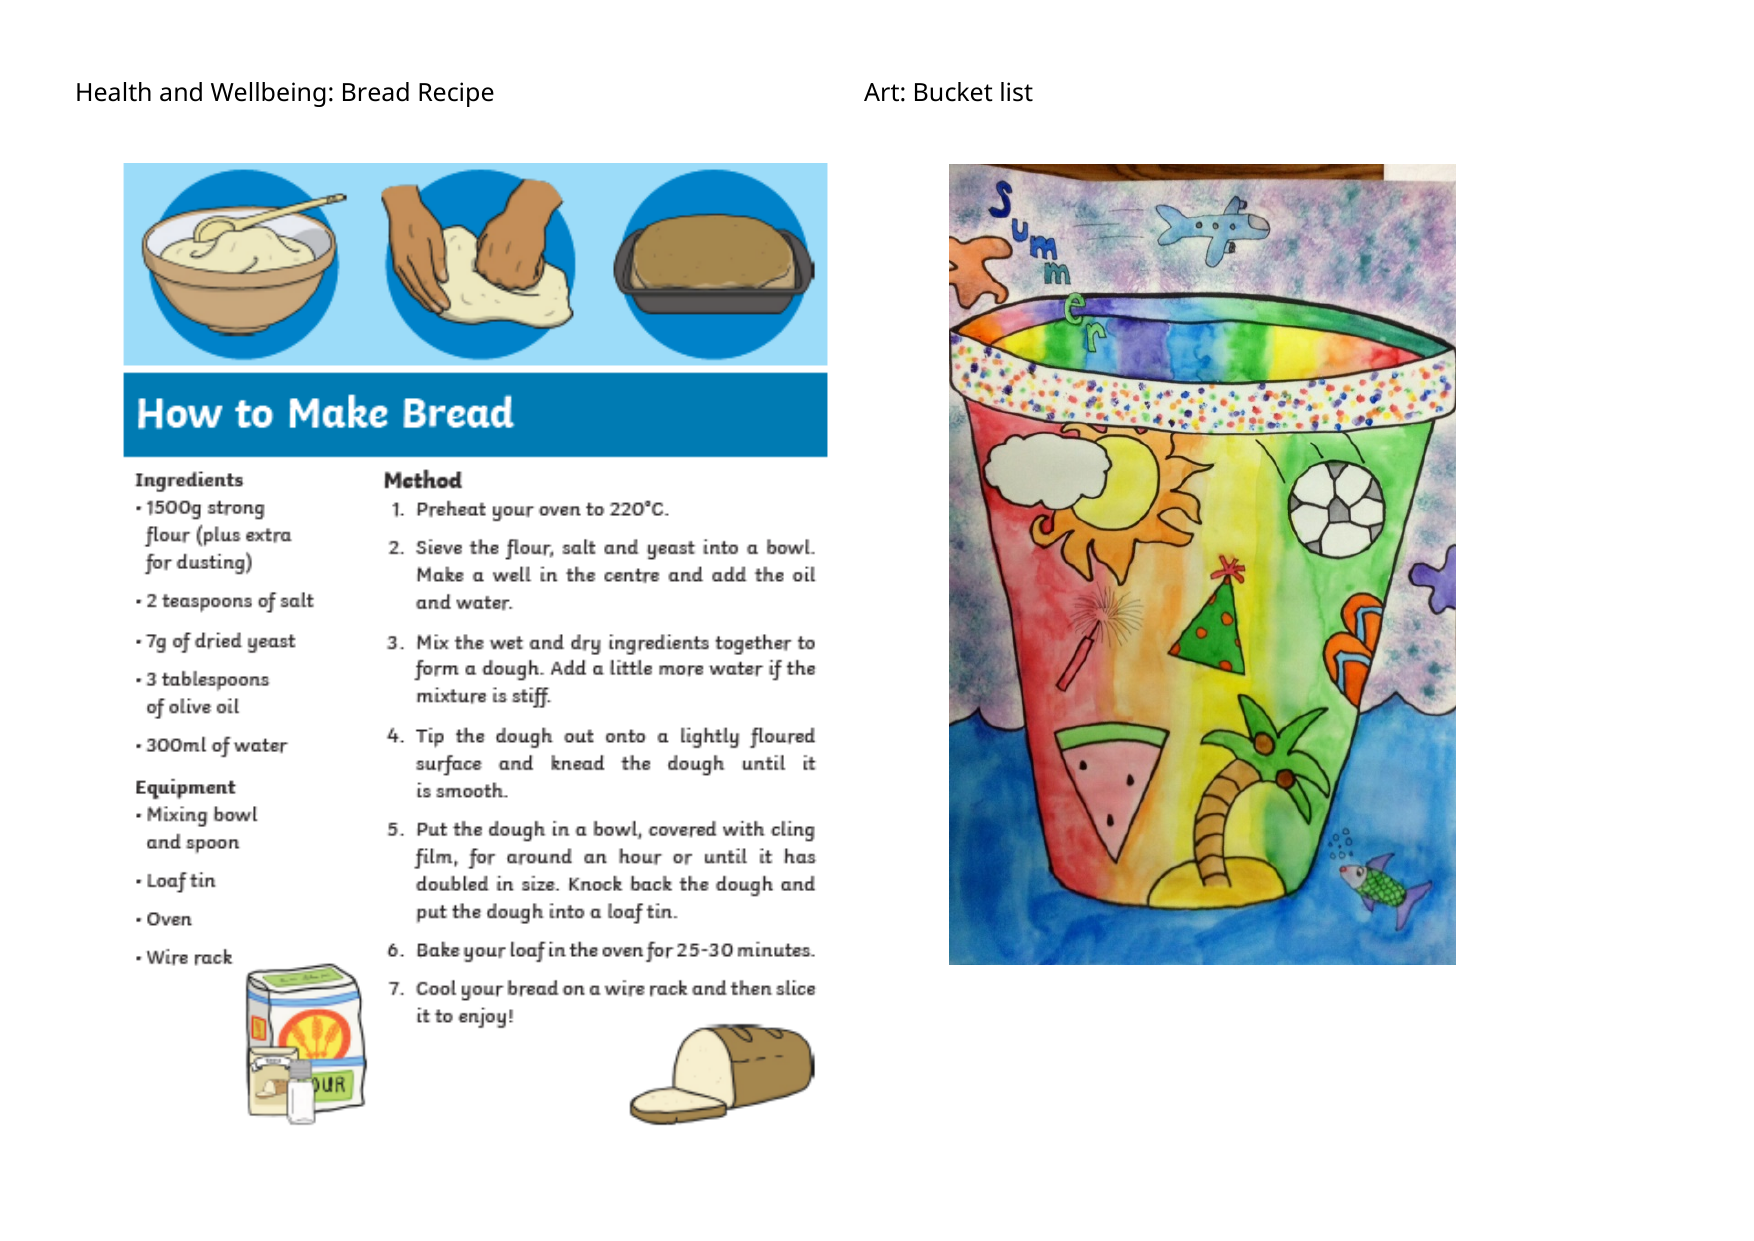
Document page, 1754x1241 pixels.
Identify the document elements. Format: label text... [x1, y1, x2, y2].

picture [95, 163, 855, 1129]
picture [949, 164, 1456, 965]
text Health and Wellbeing: Bread Recipe Art: Bucket list [75, 75, 1679, 109]
